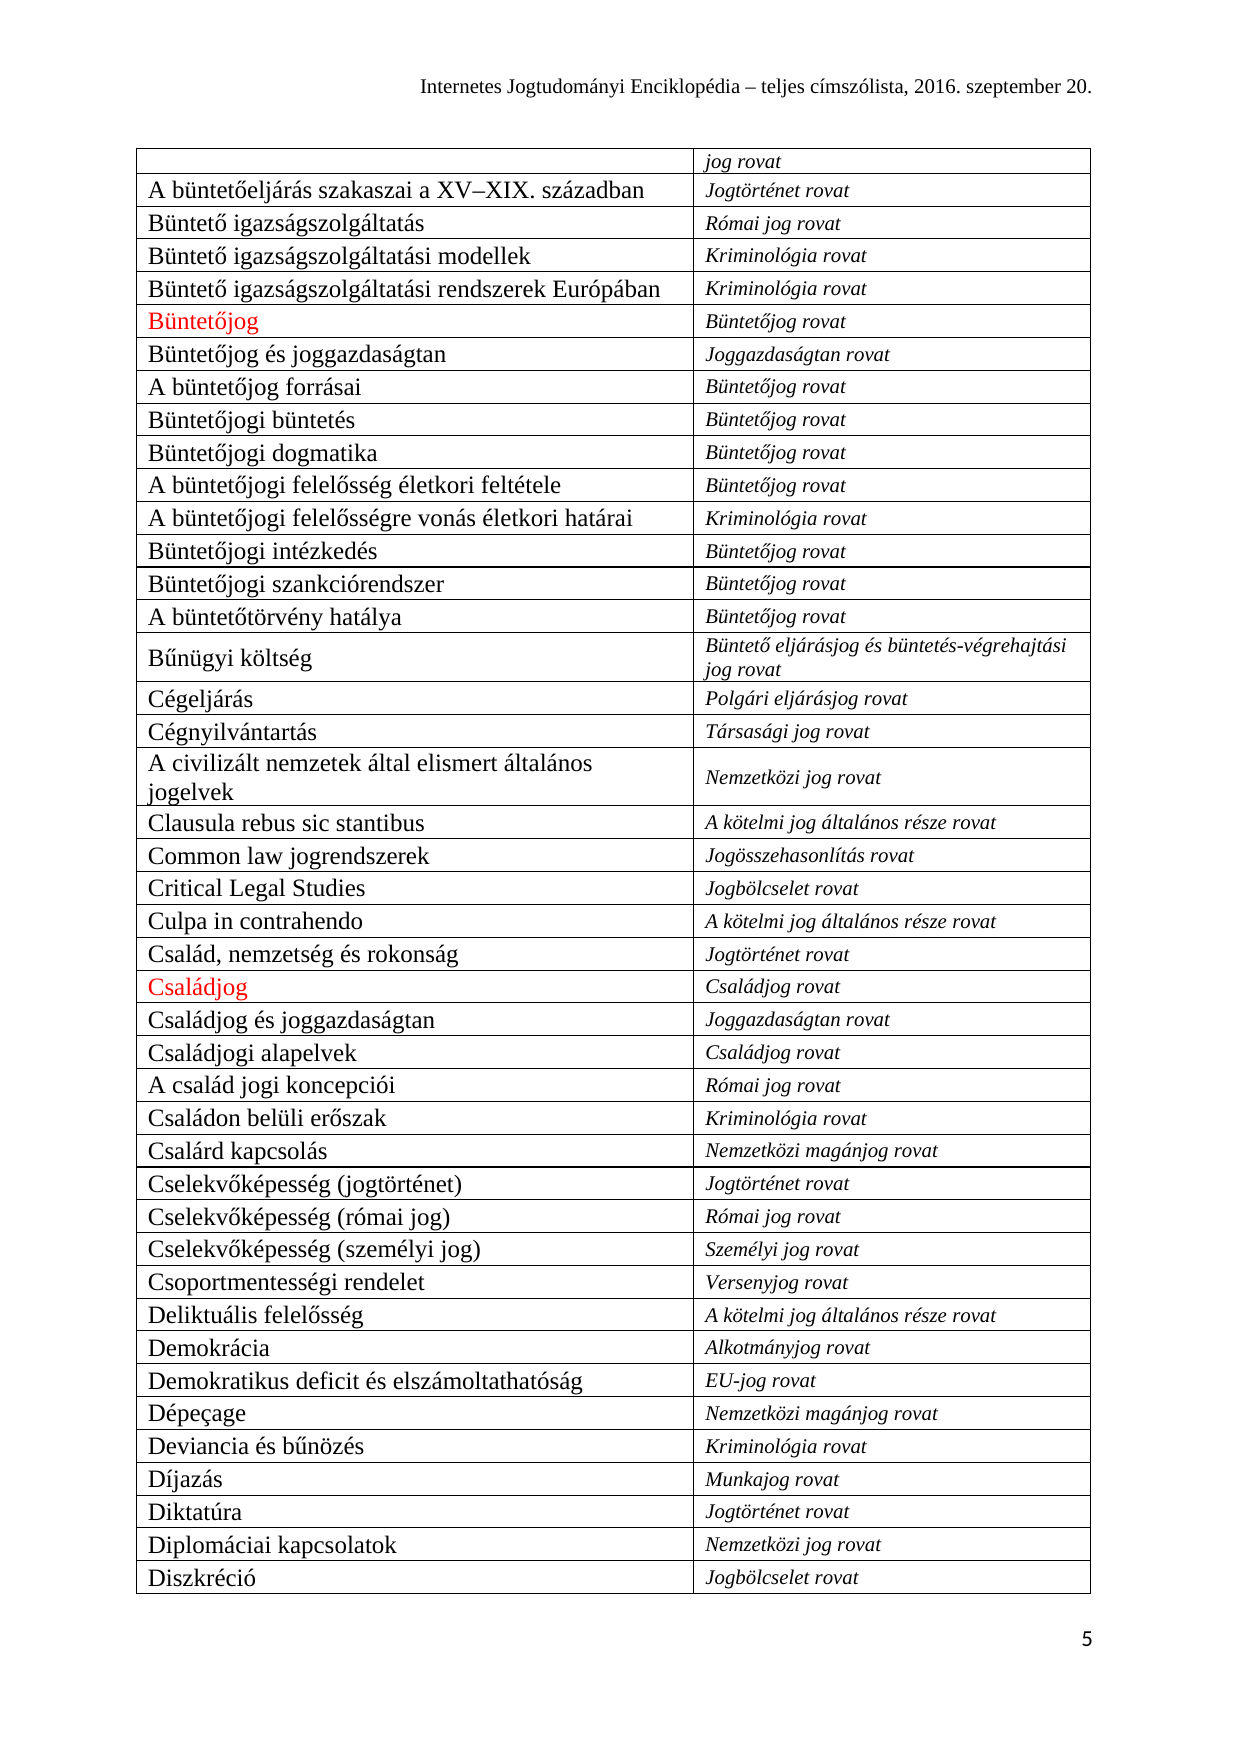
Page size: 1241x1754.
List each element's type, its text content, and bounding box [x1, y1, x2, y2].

table_cell Deviancia és bűnözés [137, 1430, 693, 1462]
table_cell Diktatúra [137, 1496, 693, 1527]
table_cell Jogbölcselet rovat [694, 872, 1090, 904]
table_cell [694, 149, 1090, 173]
table_cell Büntetőjog rovat [694, 535, 1090, 566]
table_cell Család, nemzetség és rokonság [137, 938, 693, 969]
table_cell Társasági jog rovat [694, 715, 1090, 747]
table_cell Dépeçage [137, 1397, 693, 1429]
table_cell Családjogi alapelvek [137, 1036, 693, 1068]
table_cell Büntetőjog rovat [694, 436, 1090, 468]
table_cell Deliktuális felelősség [137, 1299, 693, 1330]
table_cell Clausula rebus sic stantibus [137, 806, 693, 838]
table_cell Büntetőjog rovat [694, 568, 1090, 599]
table_cell Polgári eljárásjog rovat [694, 682, 1090, 714]
table_cell A büntetőtörvény hatálya [137, 600, 693, 632]
table_cell Munkajog rovat [694, 1463, 1090, 1494]
table_cell Nemzetközi magánjog rovat [694, 1135, 1090, 1166]
table_cell Büntetőjog rovat [694, 469, 1090, 501]
table_cell Családjog és joggazdaságtan [137, 1003, 693, 1035]
table_cell Büntetőjogi dogmatika [137, 436, 693, 468]
table_cell Critical Legal Studies [137, 872, 693, 904]
table_cell Büntetőjog és joggazdaságtan [137, 338, 693, 369]
table_cell Cselekvőképesség (személyi jog) [137, 1233, 693, 1265]
table_cell Büntetőjogi intézkedés [137, 535, 693, 566]
table_cell Díjazás [137, 1463, 693, 1494]
table_cell Római jog rovat [694, 1200, 1090, 1232]
table_cell Személyi jog rovat [694, 1233, 1090, 1265]
table_cell A kötelmi jog általános része rovat [694, 806, 1090, 838]
table_cell Római jog rovat [694, 207, 1090, 238]
table_cell Csoportmentességi rendelet [137, 1266, 693, 1298]
table_cell Demokratikus deficit és elszámoltathatóság [137, 1364, 693, 1396]
table_cell Kriminológia rovat [694, 239, 1090, 271]
table_cell Büntető igazságszolgáltatási modellek [137, 239, 693, 271]
table_cell Római jog rovat [694, 1069, 1090, 1101]
table_cell Nemzetközi jog rovat [694, 1528, 1090, 1560]
table_cell Kriminológia rovat [694, 502, 1090, 534]
table_cell Jogtörténet rovat [694, 174, 1090, 206]
table_cell Büntetőjogi büntetés [137, 404, 693, 435]
table_cell Cégnyilvántartás [137, 715, 693, 747]
table_cell A család jogi koncepciói [137, 1069, 693, 1101]
table_cell Csalárd kapcsolás [137, 1135, 693, 1166]
table_cell Büntető eljárásjog és büntetés-végrehajtási jog rovat [694, 633, 1090, 681]
table_cell Nemzetközi jog rovat [694, 748, 1090, 805]
table_cell Kriminológia rovat [694, 272, 1090, 304]
table_cell Büntetőjog rovat [694, 371, 1090, 402]
table_cell Kriminológia rovat [694, 1102, 1090, 1133]
table_cell EU-jog rovat [694, 1364, 1090, 1396]
table_cell Bűnügyi költség [137, 633, 693, 681]
table_cell Büntetőjog [137, 305, 693, 337]
table_cell A kötelmi jog általános része rovat [694, 1299, 1090, 1330]
table_cell Joggazdaságtan rovat [694, 1003, 1090, 1035]
table_cell Alkotmányjog rovat [694, 1331, 1090, 1363]
table_cell Büntetőjog rovat [694, 404, 1090, 435]
table_cell Büntetőjog rovat [694, 600, 1090, 632]
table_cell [137, 149, 693, 173]
table_cell Büntető igazságszolgáltatás [137, 207, 693, 238]
table_cell Jogtörténet rovat [694, 1496, 1090, 1527]
table_cell Családjog rovat [694, 971, 1090, 1002]
table_cell Nemzetközi magánjog rovat [694, 1397, 1090, 1429]
table_cell Diszkréció [137, 1561, 693, 1593]
table_cell Családjog [137, 971, 693, 1002]
table_cell Büntetőjog rovat [694, 305, 1090, 337]
table_cell Jogtörténet rovat [694, 938, 1090, 969]
table_cell Joggazdaságtan rovat [694, 338, 1090, 369]
table_cell Diplomáciai kapcsolatok [137, 1528, 693, 1560]
table_cell A büntetőjogi felelősség életkori feltétele [137, 469, 693, 501]
table_cell Common law jogrendszerek [137, 839, 693, 871]
table_cell Demokrácia [137, 1331, 693, 1363]
table_cell Cégeljárás [137, 682, 693, 714]
table_cell Cselekvőképesség (római jog) [137, 1200, 693, 1232]
table_cell A kötelmi jog általános része rovat [694, 905, 1090, 937]
table_cell Büntető igazságszolgáltatási rendszerek Európában [137, 272, 693, 304]
table_cell Büntetőjogi szankciórendszer [137, 568, 693, 599]
table_cell A büntetőeljárás szakaszai a XV–XIX. században [137, 174, 693, 206]
table_cell Családjog rovat [694, 1036, 1090, 1068]
table_cell Versenyjog rovat [694, 1266, 1090, 1298]
table_cell A büntetőjogi felelősségre vonás életkori határai [137, 502, 693, 534]
table_cell Családon belüli erőszak [137, 1102, 693, 1133]
table_cell Cselekvőképesség (jogtörténet) [137, 1168, 693, 1199]
table_cell Kriminológia rovat [694, 1430, 1090, 1462]
table_cell Jogbölcselet rovat [694, 1561, 1090, 1593]
table_cell A civilizált nemzetek által elismert általános jogelvek [137, 748, 693, 805]
table_cell Jogösszehasonlítás rovat [694, 839, 1090, 871]
table_cell Culpa in contrahendo [137, 905, 693, 937]
table_cell Jogtörténet rovat [694, 1168, 1090, 1199]
table_cell A büntetőjog forrásai [137, 371, 693, 402]
